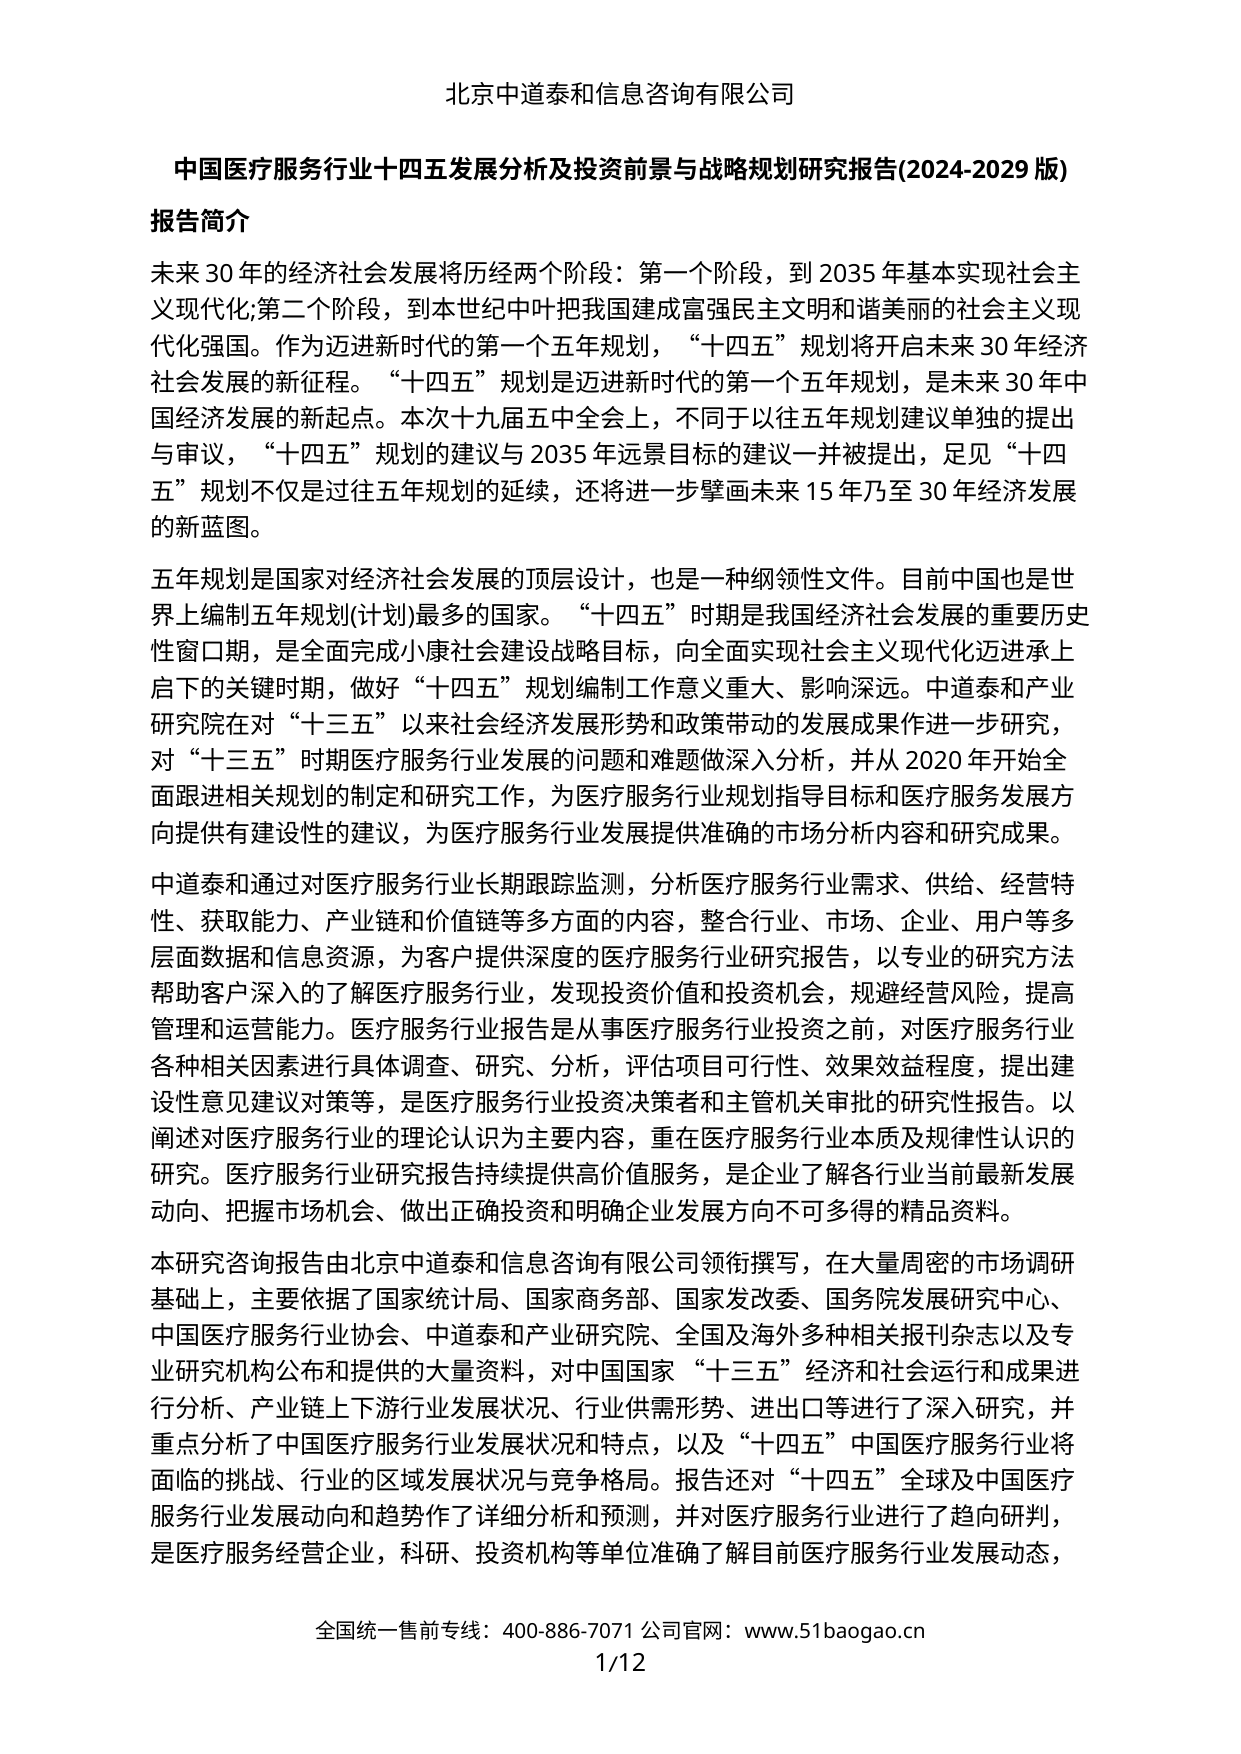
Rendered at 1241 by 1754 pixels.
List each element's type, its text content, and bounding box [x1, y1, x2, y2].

text 报告简介 [150, 202, 1090, 238]
text 五年规划是国家对经济社会发展的顶层设计，也是一种纲领性文件。目前中国也是世界上编制五年规划(计划)最多的国家。“十四五”时期是我国经济社会发展的重要历史性窗口期，是全面完成小康社会建设战略目标，向全面实现社会主义现代化迈进承上启下的关键时期，做好“十四五”规划编制工作意义重大、影响深远。中道泰和产业研究院在对“十三五”以来社会经济发展形势和政策带动的发展成果作进一步研究，对“十三五”时期医疗服务行业发展的问题和难题做深入分析，并从2020年开始全面跟进相关规划的制定和研究工作，为医疗服务行业规划指导目标和医疗服务发展方向提供有建设性的建议，为医疗服务行业发展提供准确的市场分析内容和研究成果。 [150, 559, 1090, 849]
text 未来30年的经济社会发展将历经两个阶段：第一个阶段，到2035年基本实现社会主义现代化;第二个阶段，到本世纪中叶把我国建成富强民主文明和谐美丽的社会主义现代化强国。作为迈进新时代的第一个五年规划，“十四五”规划将开启未来30年经济社会发展的新征程。“十四五”规划是迈进新时代的第一个五年规划，是未来30年中国经济发展的新起点。本次十九届五中全会上，不同于以往五年规划建议单独的提出与审议，“十四五”规划的建议与2035年远景目标的建议一并被提出，足见“十四五”规划不仅是过往五年规划的延续，还将进一步擘画未来15年乃至30年经济发展的新蓝图。 [150, 254, 1090, 544]
text 中国医疗服务行业十四五发展分析及投资前景与战略规划研究报告(2024-2029版) [150, 150, 1090, 186]
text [150, 1243, 1090, 1569]
text 中道泰和通过对医疗服务行业长期跟踪监测，分析医疗服务行业需求、供给、经营特性、获取能力、产业链和价值链等多方面的内容，整合行业、市场、企业、用户等多层面数据和信息资源，为客户提供深度的医疗服务行业研究报告，以专业的研究方法帮助客户深入的了解医疗服务行业，发现投资价值和投资机会，规避经营风险，提高管理和运营能力。医疗服务行业报告是从事医疗服务行业投资之前，对医疗服务行业各种相关因素进行具体调查、研究、分析，评估项目可行性、效果效益程度，提出建设性意见建议对策等，是医疗服务行业投资决策者和主管机关审批的研究性报告。以阐述对医疗服务行业的理论认识为主要内容，重在医疗服务行业本质及规律性认识的研究。医疗服务行业研究报告持续提供高价值服务，是企业了解各行业当前最新发展动向、把握市场机会、做出正确投资和明确企业发展方向不可多得的精品资料。 [150, 865, 1090, 1227]
